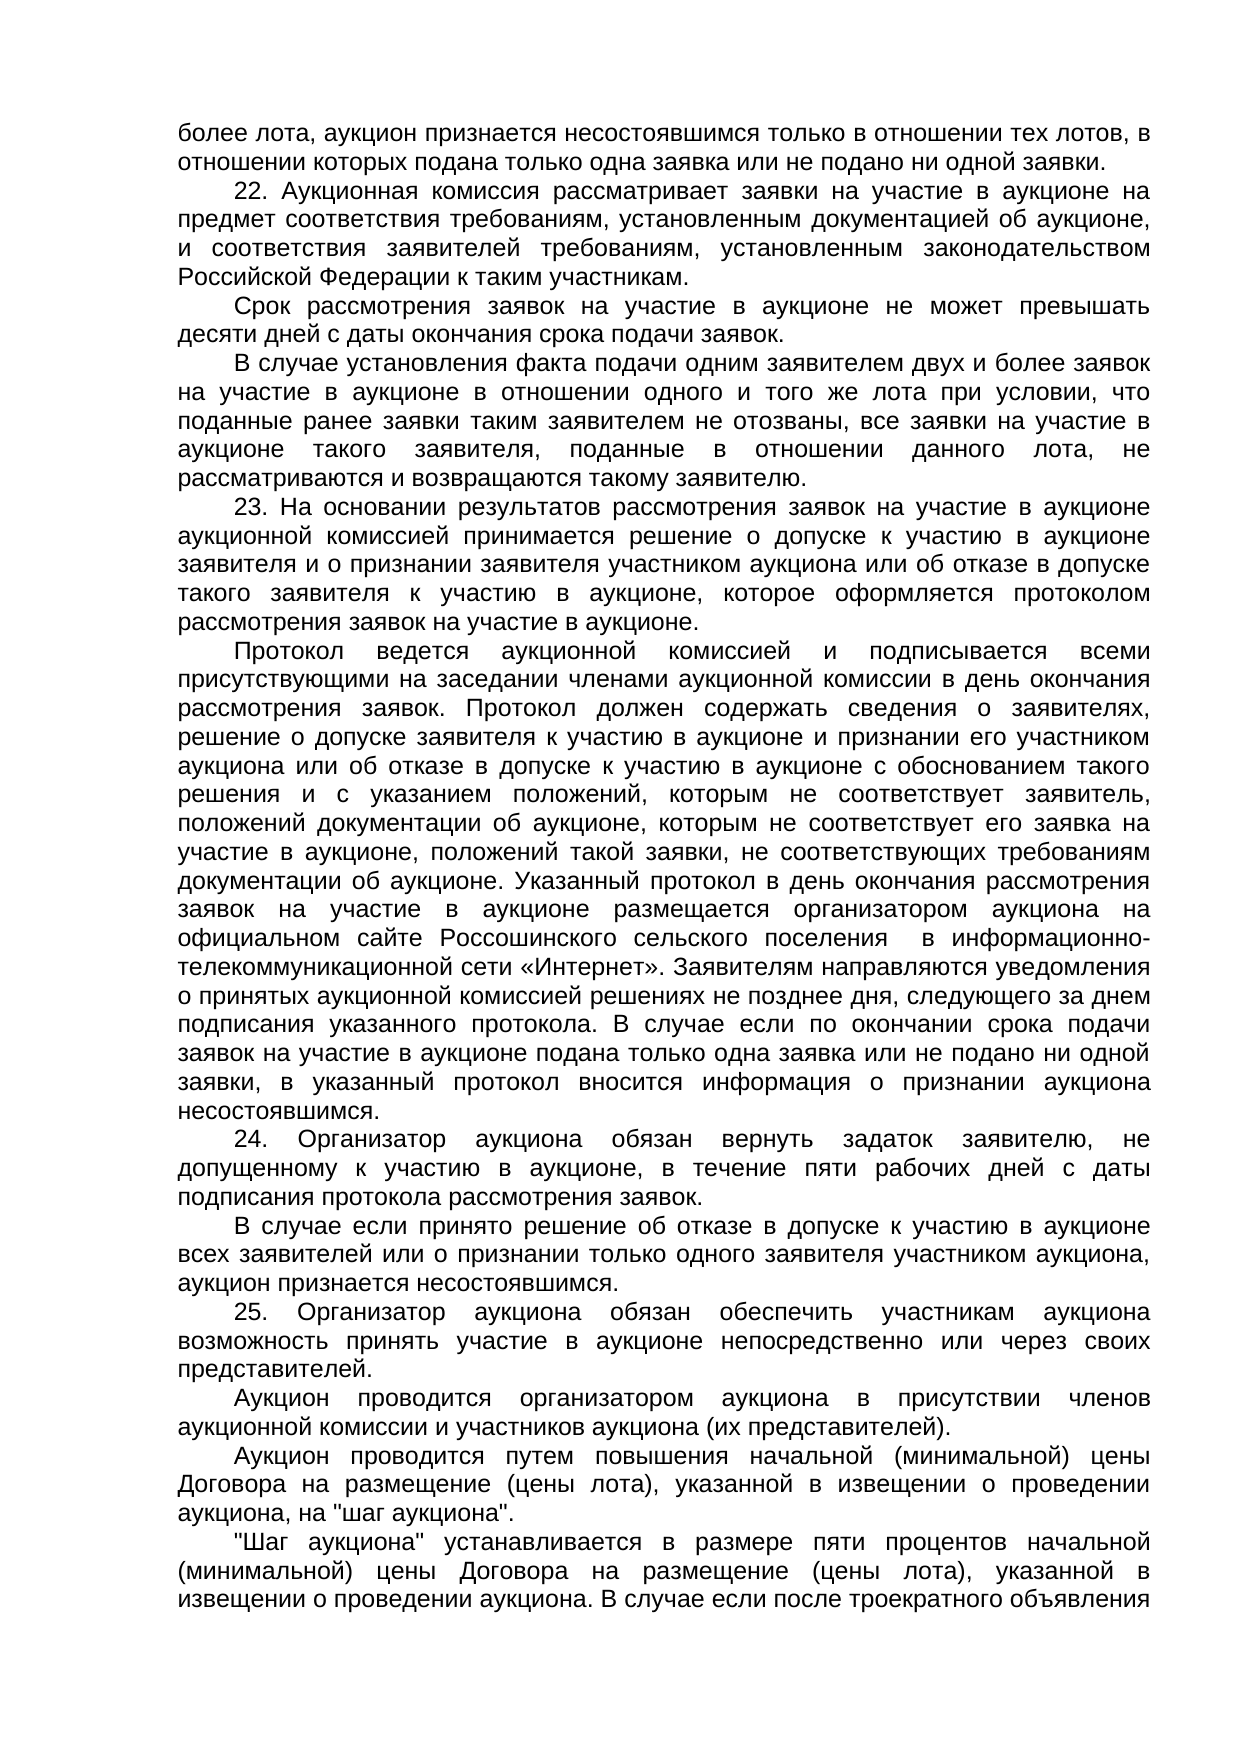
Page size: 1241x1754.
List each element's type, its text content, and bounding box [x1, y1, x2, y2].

text Протокол ведется аукционной комиссией и подписывается всеми присутствующими на заседании членами аукционной комиссии в день окончания рассмотрения заявок. Протокол должен содержать сведения о заявителях, решение о допуске заявителя к участию в аукционе и признании его участником аукциона или об отказе в допуске к участию в аукционе с обоснованием такого решения и с указанием положений, которым не соответствует заявитель, положений документации об аукционе, которым не соответствует его заявка на участие в аукционе, положений такой заявки, не соответствующих требованиям документации об аукционе. Указанный протокол в день окончания рассмотрения заявок на участие в аукционе размещается организатором аукциона на официальном сайте Россошинского сельского поселения в информационно-телекоммуникационной сети «Интернет». Заявителям направляются уведомления о принятых аукционной комиссией решениях не позднее дня, следующего за днем подписания указанного протокола. В случае если по окончании срока подачи заявок на участие в аукционе подана только одна заявка или не подано ни одной заявки, в указанный протокол вносится информация о признании аукциона несостоявшимся. [177, 636, 1152, 1124]
text В случае если принято решение об отказе в допуске к участию в аукционе всех заявителей или о признании только одного заявителя участником аукциона, аукцион признается несостоявшимся. [177, 1211, 1152, 1297]
text 24. Организатор аукциона обязан вернуть задаток заявителю, не допущенному к участию в аукционе, в течение пяти рабочих дней с даты подписания протокола рассмотрения заявок. [177, 1124, 1152, 1211]
text В случае установления факта подачи одним заявителем двух и более заявок на участие в аукционе в отношении одного и того же лота при условии, что поданные ранее заявки таким заявителем не отозваны, все заявки на участие в аукционе такого заявителя, поданные в отношении данного лота, не рассматриваются и возвращаются такому заявителю. [177, 348, 1152, 492]
text Аукцион проводится путем повышения начальной (минимальной) цены Договора на размещение (цены лота), указанной в извещении о проведении аукциона, на "шаг аукциона". [177, 1441, 1152, 1527]
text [177, 118, 1152, 176]
text Аукцион проводится организатором аукциона в присутствии членов аукционной комиссии и участников аукциона (их представителей). [177, 1383, 1152, 1441]
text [177, 1527, 1152, 1613]
text 25. Организатор аукциона обязан обеспечить участникам аукциона возможность принять участие в аукционе непосредственно или через своих представителей. [177, 1297, 1152, 1383]
text Срок рассмотрения заявок на участие в аукционе не может превышать десяти дней с даты окончания срока подачи заявок. [177, 291, 1152, 348]
text 22. Аукционная комиссия рассматривает заявки на участие в аукционе на предмет соответствия требованиям, установленным документацией об аукционе, и соответствия заявителей требованиям, установленным законодательством Российской Федерации к таким участникам. [177, 176, 1152, 291]
text 23. На основании результатов рассмотрения заявок на участие в аукционе аукционной комиссией принимается решение о допуске к участию в аукционе заявителя и о признании заявителя участником аукциона или об отказе в допуске такого заявителя к участию в аукционе, которое оформляется протоколом рассмотрения заявок на участие в аукционе. [177, 492, 1152, 636]
